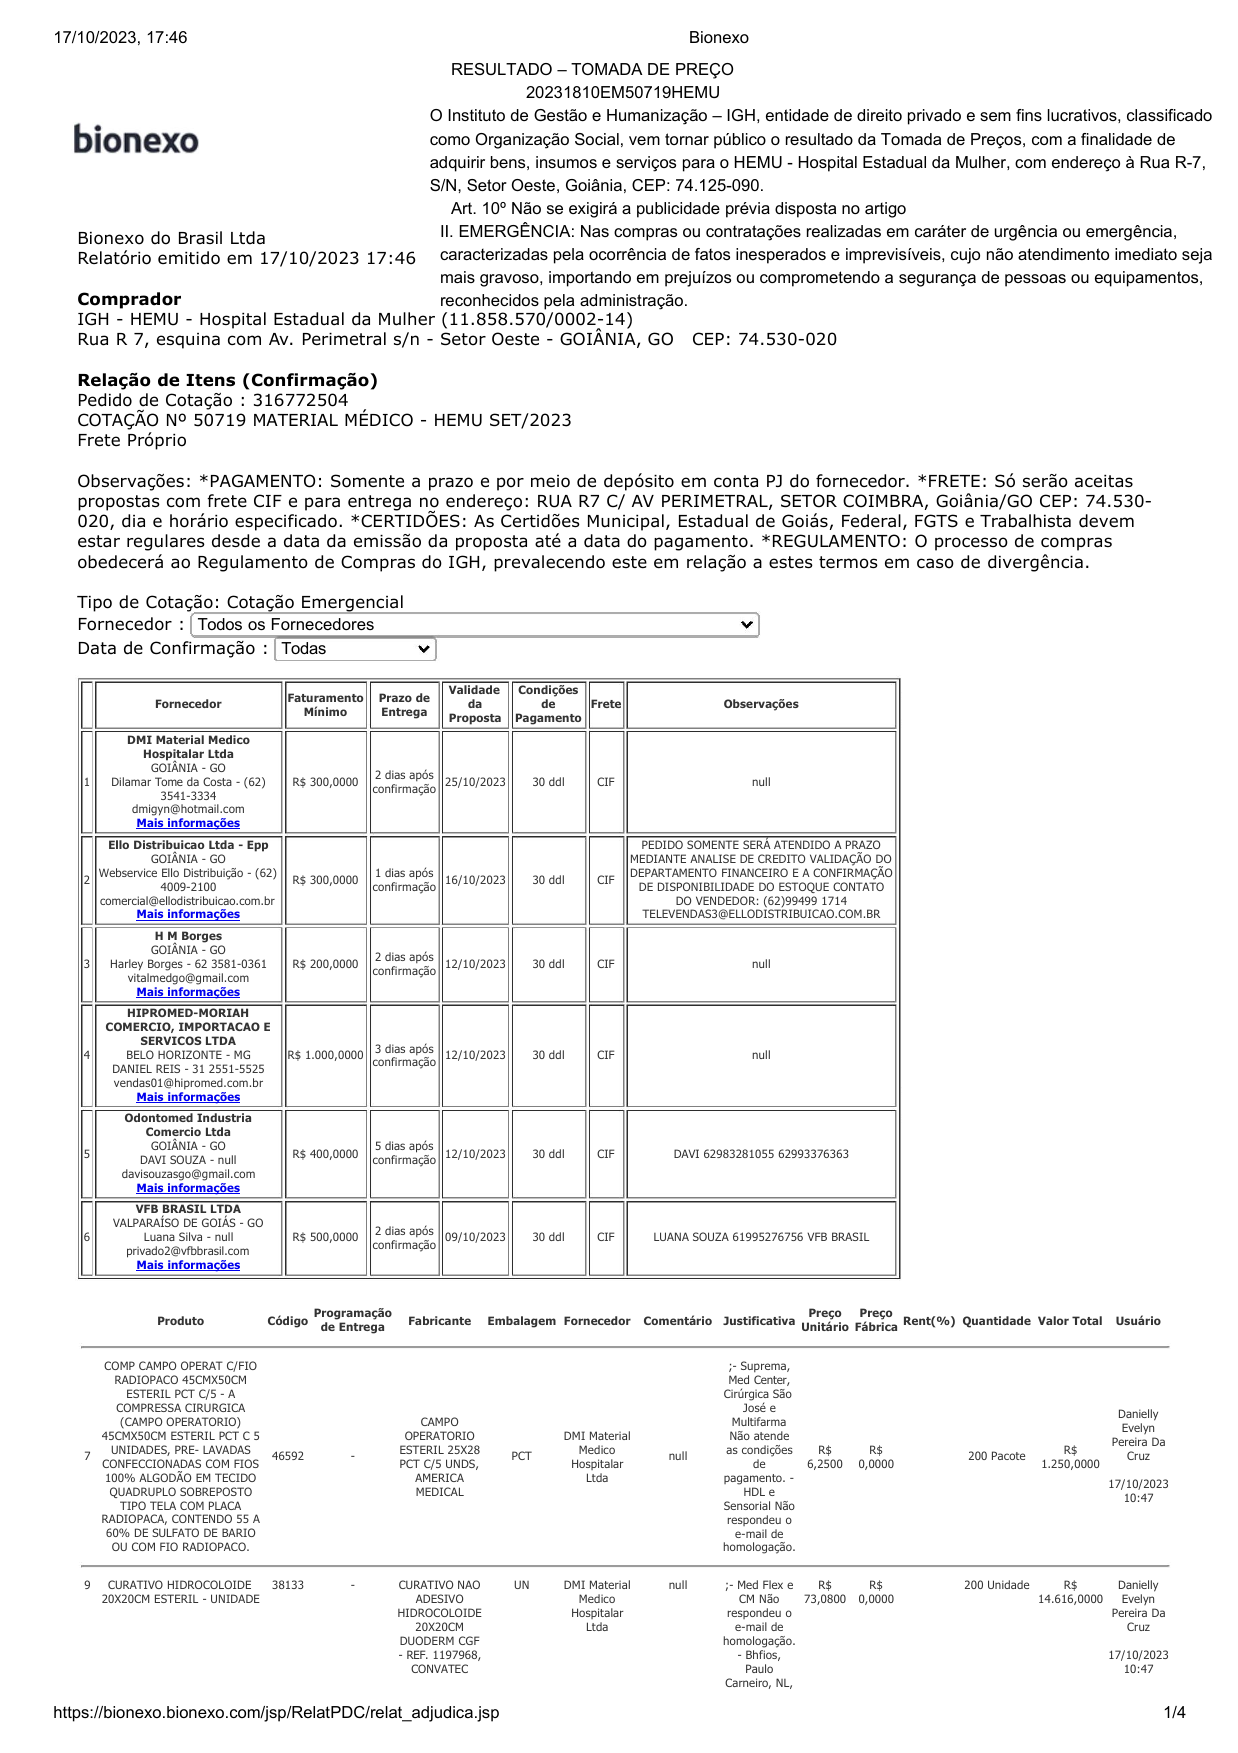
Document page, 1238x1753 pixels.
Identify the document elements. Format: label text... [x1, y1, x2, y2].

text QUADRUPLO SOBREPOSTO [109, 1484, 273, 1499]
text Validade [449, 683, 518, 698]
text CIF [597, 1147, 632, 1161]
text davisouzasgo@gmail.com [122, 1167, 275, 1181]
text Código [267, 1314, 326, 1328]
text 0% DE SULFATO DE BARIO [112, 1526, 277, 1541]
text PCT C/5 UNDS, [399, 1457, 497, 1471]
text CONVATEC [411, 1662, 498, 1676]
picture [189, 611, 761, 663]
text Preço [808, 1306, 859, 1320]
text Observações [723, 697, 816, 712]
text 4 [102, 1429, 125, 1443]
text confirmação [372, 1238, 453, 1252]
text de [753, 1457, 807, 1471]
text Mais informações [136, 985, 290, 999]
text PCT [511, 1449, 549, 1463]
text 0X20CM [422, 1620, 481, 1634]
text COMPRESSA CIRURGICA [116, 1401, 283, 1415]
text 17/10/2023, 17:46 [53, 28, 212, 47]
text 20231810EM50719HEMU [526, 84, 745, 102]
text VFB BRASIL LTDA [136, 1202, 286, 1217]
text O Instituto de Gestão e Humanização – IGH, entidade de direito privado e sem fins lucrativos, classificado [429, 107, 1237, 126]
text 30 ddl [532, 774, 582, 789]
text R$ [1063, 1443, 1094, 1457]
picture [78, 1562, 1172, 1570]
text MEDICAL [416, 1484, 481, 1499]
text 1.250,0000 [1041, 1457, 1117, 1471]
text LUANA SOUZA 61995276756 VFB BRASIL [653, 1230, 894, 1244]
text Faturamento Prazo de [287, 691, 451, 705]
text null [752, 957, 788, 971]
text CURATIVO HIDROCOLOIDE [108, 1578, 272, 1592]
text null [668, 1578, 704, 1592]
text Unitário Fábrica [801, 1320, 915, 1334]
text Mínimo [303, 705, 364, 719]
text confirmação [372, 782, 453, 796]
text 38133 [272, 1578, 321, 1592]
text dias após [385, 1224, 451, 1238]
text DEPARTAMENTO FINANCEIRO E A CONFIRMAÇÃO [630, 866, 917, 880]
text 5CMX50CM ESTERIL PCT C 5 [125, 1429, 283, 1443]
text adquirir bens, insumos e serviços para o HEMU - Hospital Estadual da Mulher, com endereço à Rua R-7, [429, 153, 1237, 172]
picture [75, 675, 902, 1281]
text Rua R 7, esquina com Av. Perimetral s/n - Setor Oeste - GOIÂNIA, GO CEP: 74.530-020 [77, 329, 862, 349]
text UN [514, 1578, 547, 1592]
text 14.616,0000 [1038, 1592, 1120, 1606]
text 25/10/2023 [445, 774, 523, 789]
text 3 [83, 957, 107, 971]
text 541-3334 [167, 788, 233, 802]
text UNIDADES, PRE- LAVADAS [111, 1443, 283, 1457]
text Comercio Ltda [146, 1126, 271, 1139]
text 1 [83, 774, 107, 789]
text confirmação [372, 1056, 453, 1070]
text estar regulares desde a data da emissão da proposta até a data do pagamento. *REGULAMENTO: O processo de compras [77, 532, 1137, 552]
text SERVICOS LTDA [140, 1034, 296, 1048]
text Mais informações [136, 1181, 275, 1195]
text 1/4 [1163, 1704, 1211, 1722]
text MEDIANTE ANALISE DE CREDITO VALIDAÇÃO DO [630, 852, 917, 866]
text mais gravoso, importando em prejuízos ou comprometendo a segurança de pessoas ou equipamentos, [440, 269, 1237, 287]
text 73,0800 0,0000 [804, 1592, 911, 1606]
text GOIÂNIA - GO [151, 943, 290, 957]
text privado2@vfbbrasil.com [126, 1244, 286, 1258]
text 2 [102, 1592, 125, 1606]
text DMI Material [564, 1429, 647, 1443]
text dias após [385, 768, 451, 782]
text CONFECCIONADAS COM FIOS [102, 1457, 283, 1471]
text ESTERIL PCT C/5 - A [126, 1387, 280, 1401]
text 5 [83, 1147, 107, 1161]
text R$ 300,0000 [292, 873, 376, 888]
text CIF [597, 873, 632, 888]
text DAVI 62983281055 62993376363 [673, 1147, 874, 1161]
text 0X20CM ESTERIL - UNIDADE [125, 1592, 282, 1606]
text Harley Borges - 62 3581-0361 [110, 957, 290, 971]
text Não atende [729, 1429, 812, 1443]
text as condições [726, 1443, 812, 1457]
text de [541, 698, 591, 712]
text 30 ddl [532, 1147, 582, 1161]
text 2 [83, 873, 107, 888]
text CM Não [739, 1592, 804, 1606]
text GOIÂNIA - GO [151, 1139, 243, 1153]
picture [77, 1575, 97, 1695]
text Frete Próprio [77, 431, 598, 451]
text R$ [818, 1578, 849, 1592]
text 5 dias após [375, 1139, 453, 1153]
text 30 ddl [532, 1230, 582, 1244]
text CIF [597, 957, 632, 971]
text Danielly [1118, 1407, 1176, 1422]
text Mais informações [136, 1090, 296, 1104]
text IGH - HEMU - Hospital Estadual da Mulher (11.858.570/0002-14) [77, 309, 659, 329]
text Ltda [586, 1620, 640, 1634]
text Bionexo [689, 28, 774, 47]
text - Bhfios, [737, 1648, 813, 1662]
text Med Center, [728, 1373, 812, 1387]
text CIF [597, 1230, 632, 1244]
text GOIÂNIA - GO [151, 852, 303, 866]
text Data de Confirmação : Todas [77, 638, 429, 658]
text Fabricante Embalagem Fornecedor Comentário Justificativa [408, 1314, 820, 1328]
text R$ 200,0000 [292, 957, 375, 971]
text GOIÂNIA - GO [151, 761, 289, 775]
text vitalmedgo@gmail.com [128, 971, 290, 985]
text - [351, 1578, 372, 1592]
text R$ 400,0000 [292, 1147, 376, 1161]
text 17/10/2023 [1108, 1648, 1186, 1662]
text reconhecidos pela administração. [440, 292, 1237, 311]
text 46592 [272, 1449, 321, 1463]
text Observações: *PAGAMENTO: Somente a prazo e por meio de depósito em conta PJ do fornecedor. *FRETE: Só serão aceitas [77, 471, 1178, 491]
text COMERCIO, IMPORTACAO E [105, 1020, 296, 1034]
text Frete [591, 697, 639, 712]
text Hospitalar Ltda [143, 747, 268, 761]
text ;- Suprema, [728, 1359, 812, 1373]
text Tipo de Cotação: Cotação Emergencial [77, 592, 429, 613]
text comercial@ellodistribuicao.com.br [100, 893, 302, 908]
text Paulo [745, 1662, 791, 1676]
text R$ [869, 1443, 900, 1457]
text Odontomed Industria [124, 1111, 271, 1126]
text HIPROMED-MORIAH [127, 1006, 296, 1020]
text e-mail de [735, 1527, 812, 1540]
text OU COM FIO RADIOPACO. [112, 1540, 270, 1554]
text 7/10/2023 [1114, 1477, 1186, 1491]
text R$ [818, 1443, 849, 1457]
picture [71, 89, 202, 187]
text CIF [597, 774, 632, 789]
text H M Borges [154, 929, 290, 943]
text Mais informações [136, 1258, 286, 1272]
text R$ 300,0000 [292, 774, 376, 789]
text dias após [385, 1042, 451, 1056]
text CURATIVO NAO [398, 1578, 498, 1592]
text TIPO TELA COM PLACA [120, 1499, 273, 1512]
text Bionexo do Brasil Ltda [77, 228, 442, 248]
text 1 dias após [375, 866, 453, 880]
text Ltda [586, 1471, 647, 1485]
text S/N, Setor Oeste, Goiânia, CEP: 74.125-090. [429, 176, 1237, 195]
text Comprador [77, 288, 207, 309]
text RESULTADO – TOMADA DE PREÇO [451, 61, 759, 79]
text null [752, 1048, 788, 1062]
text 10:47 [1123, 1662, 1186, 1676]
text ESTERIL 25X28 [399, 1443, 497, 1457]
text caracterizadas pela ocorrência de fatos inesperados e imprevisíveis, cujo não atendimento imediato seja [442, 246, 1237, 264]
text 6 [83, 1230, 107, 1244]
text 9 [84, 1578, 108, 1592]
text Ello Distribuicao Ltda - Epp [108, 838, 303, 852]
text R$ [1063, 1578, 1094, 1592]
text Condições [518, 683, 596, 698]
text Multifarma [732, 1415, 812, 1429]
text DO VENDEDOR: (62)99499 1714 [676, 894, 917, 908]
text Pereira Da [1112, 1435, 1182, 1449]
text Medico [579, 1443, 647, 1457]
text AMERICA [415, 1471, 497, 1485]
text COTAÇÃO Nº 50719 MATERIAL MÉDICO - HEMU SET/2023 [77, 410, 598, 431]
text como Organização Social, vem tornar público o resultado da Tomada de Preços, com a finalidade de [429, 130, 1237, 149]
text DE DISPONIBILIDADE DO ESTOQUE CONTATO [639, 880, 917, 894]
text HIDROCOLOIDE [397, 1606, 499, 1620]
text confirmação [372, 1153, 453, 1167]
text 16/10/2023 [445, 873, 523, 888]
text Evelyn [1122, 1422, 1176, 1435]
text PEDIDO SOMENTE SERÁ ATENDIDO A PRAZO [641, 838, 917, 852]
text 009-2100 [167, 880, 233, 893]
text dias após [385, 951, 451, 964]
text R$ 500,0000 [292, 1230, 375, 1244]
text Preço [859, 1306, 910, 1320]
text Art. 10º Não se exigirá a publicidade prévia disposta no artigo [451, 199, 931, 218]
text 00% ALGODÃO EM TECIDO [111, 1471, 278, 1485]
text ;- Med Flex e [725, 1578, 811, 1592]
text Rent(%) Quantidade Valor Total Usuário [903, 1314, 1186, 1328]
text e-mail de [735, 1620, 809, 1634]
text pagamento. - [724, 1471, 812, 1485]
text 30 ddl [532, 1048, 582, 1062]
text Entrega [381, 705, 444, 719]
text Mais informações [136, 908, 257, 922]
text Fornecedor : Todos os Fornecedores [77, 614, 429, 634]
text confirmação [372, 964, 453, 979]
text (CAMPO OPERATORIO) [120, 1415, 283, 1429]
text R$ [869, 1578, 900, 1592]
text REF. 1197968, [406, 1648, 498, 1662]
text Danielly [1118, 1578, 1176, 1592]
text TELEVENDAS3@ELLODISTRIBUICAO.COM.BR [642, 907, 906, 922]
text obedecerá ao Regulamento de Compras do IGH, prevalecendo este em relação a estes termos em caso de divergência. [77, 552, 1137, 572]
text RADIOPACA, CONTENDO 55 A [101, 1512, 283, 1527]
text Cirúrgica São [724, 1387, 812, 1401]
text CAMPO [421, 1415, 497, 1429]
text 0:47 [1130, 1491, 1171, 1505]
text homologação. [723, 1634, 813, 1648]
text RADIOPACO 45CMX50CM [114, 1373, 280, 1387]
text 09/10/2023 [451, 1230, 523, 1244]
text DMI Material Medico [127, 733, 268, 747]
picture [78, 1343, 1172, 1351]
text null [752, 774, 788, 789]
text Cruz [1127, 1449, 1182, 1463]
text DMI Material [564, 1578, 647, 1592]
text confirmação [372, 880, 453, 894]
text Sensorial Não [724, 1499, 812, 1513]
text R$ 1.000,0000 [287, 1048, 381, 1062]
text COMP CAMPO OPERAT C/FIO [104, 1359, 280, 1373]
text Pereira Da [1112, 1606, 1182, 1620]
text homologação. [723, 1540, 813, 1554]
text 30 ddl [532, 873, 582, 888]
text 7 [84, 1449, 108, 1463]
text propostas com frete CIF e para entrega no endereço: RUA R7 C/ AV PERIMETRAL, SETOR COIMBRA, Goiânia/GO CEP: 74.530- [77, 491, 1178, 512]
text Pedido de Cotação : 316772504 [77, 390, 598, 410]
text 6,2500 0,0000 [807, 1457, 911, 1471]
text CIF [597, 1048, 632, 1062]
text 200 Unidade [964, 1578, 1047, 1592]
text Webservice Ello Distribuição - (62) [99, 866, 303, 880]
text DANIEL REIS - 31 2551-5525 [112, 1062, 296, 1076]
text Hospitalar [571, 1606, 640, 1620]
text 200 Pacote [968, 1449, 1043, 1463]
text null [668, 1449, 704, 1463]
text Hospitalar [571, 1457, 647, 1471]
text José e [743, 1401, 812, 1415]
text dmigyn@hotmail.com [132, 802, 262, 817]
text Carneiro, NL, [725, 1676, 810, 1690]
text 12/10/2023 [451, 957, 523, 971]
text II. EMERGÊNCIA: Nas compras ou contratações realizadas em caráter de urgência ou emergência, [440, 222, 1237, 241]
text ADESIVO [416, 1592, 498, 1606]
text 20, dia e horário especificado. *CERTIDÕES: As Certidões Municipal, Estadual de Goiás, Federal, FGTS e Trabalhista devem [88, 511, 1160, 532]
text OPERATORIO [404, 1429, 497, 1443]
text 4 [83, 1048, 107, 1062]
text https://bionexo.bionexo.com/jsp/RelatPDC/relat_adjudica.jsp [53, 1704, 524, 1722]
text Relação de Itens (Confirmação) [77, 369, 598, 390]
text Dilamar Tome da Costa - (62) [111, 775, 289, 789]
text - [351, 1449, 372, 1463]
text Luana Silva - null [144, 1231, 286, 1244]
picture [77, 1356, 97, 1558]
text 12/10/2023 [445, 1147, 523, 1161]
text DAVI SOUZA - null [140, 1153, 275, 1167]
text HDL e [743, 1485, 812, 1499]
text respondeu o [727, 1606, 809, 1620]
text Produto [157, 1314, 222, 1328]
text Medico [579, 1592, 647, 1606]
text VALPARAÍSO DE GOIÁS - GO [113, 1217, 286, 1231]
text Cruz [1127, 1620, 1182, 1634]
text BELO HORIZONTE - MG [126, 1048, 287, 1062]
text da [468, 698, 541, 712]
text Evelyn [1122, 1592, 1176, 1606]
text Programação [313, 1306, 409, 1320]
text respondeu o [727, 1513, 812, 1527]
picture [77, 1303, 1173, 1338]
text 12/10/2023 [445, 1048, 523, 1062]
text de Entrega [321, 1320, 409, 1334]
text Relatório emitido em 17/10/2023 17:46 [77, 248, 442, 268]
text DUODERM CGF [399, 1634, 497, 1648]
text Mais informações [136, 817, 262, 831]
text Fornecedor [155, 697, 239, 712]
text 30 ddl [532, 957, 582, 971]
text vendas01@hipromed.com.br [114, 1076, 296, 1090]
text Proposta Pagamento [449, 712, 602, 726]
